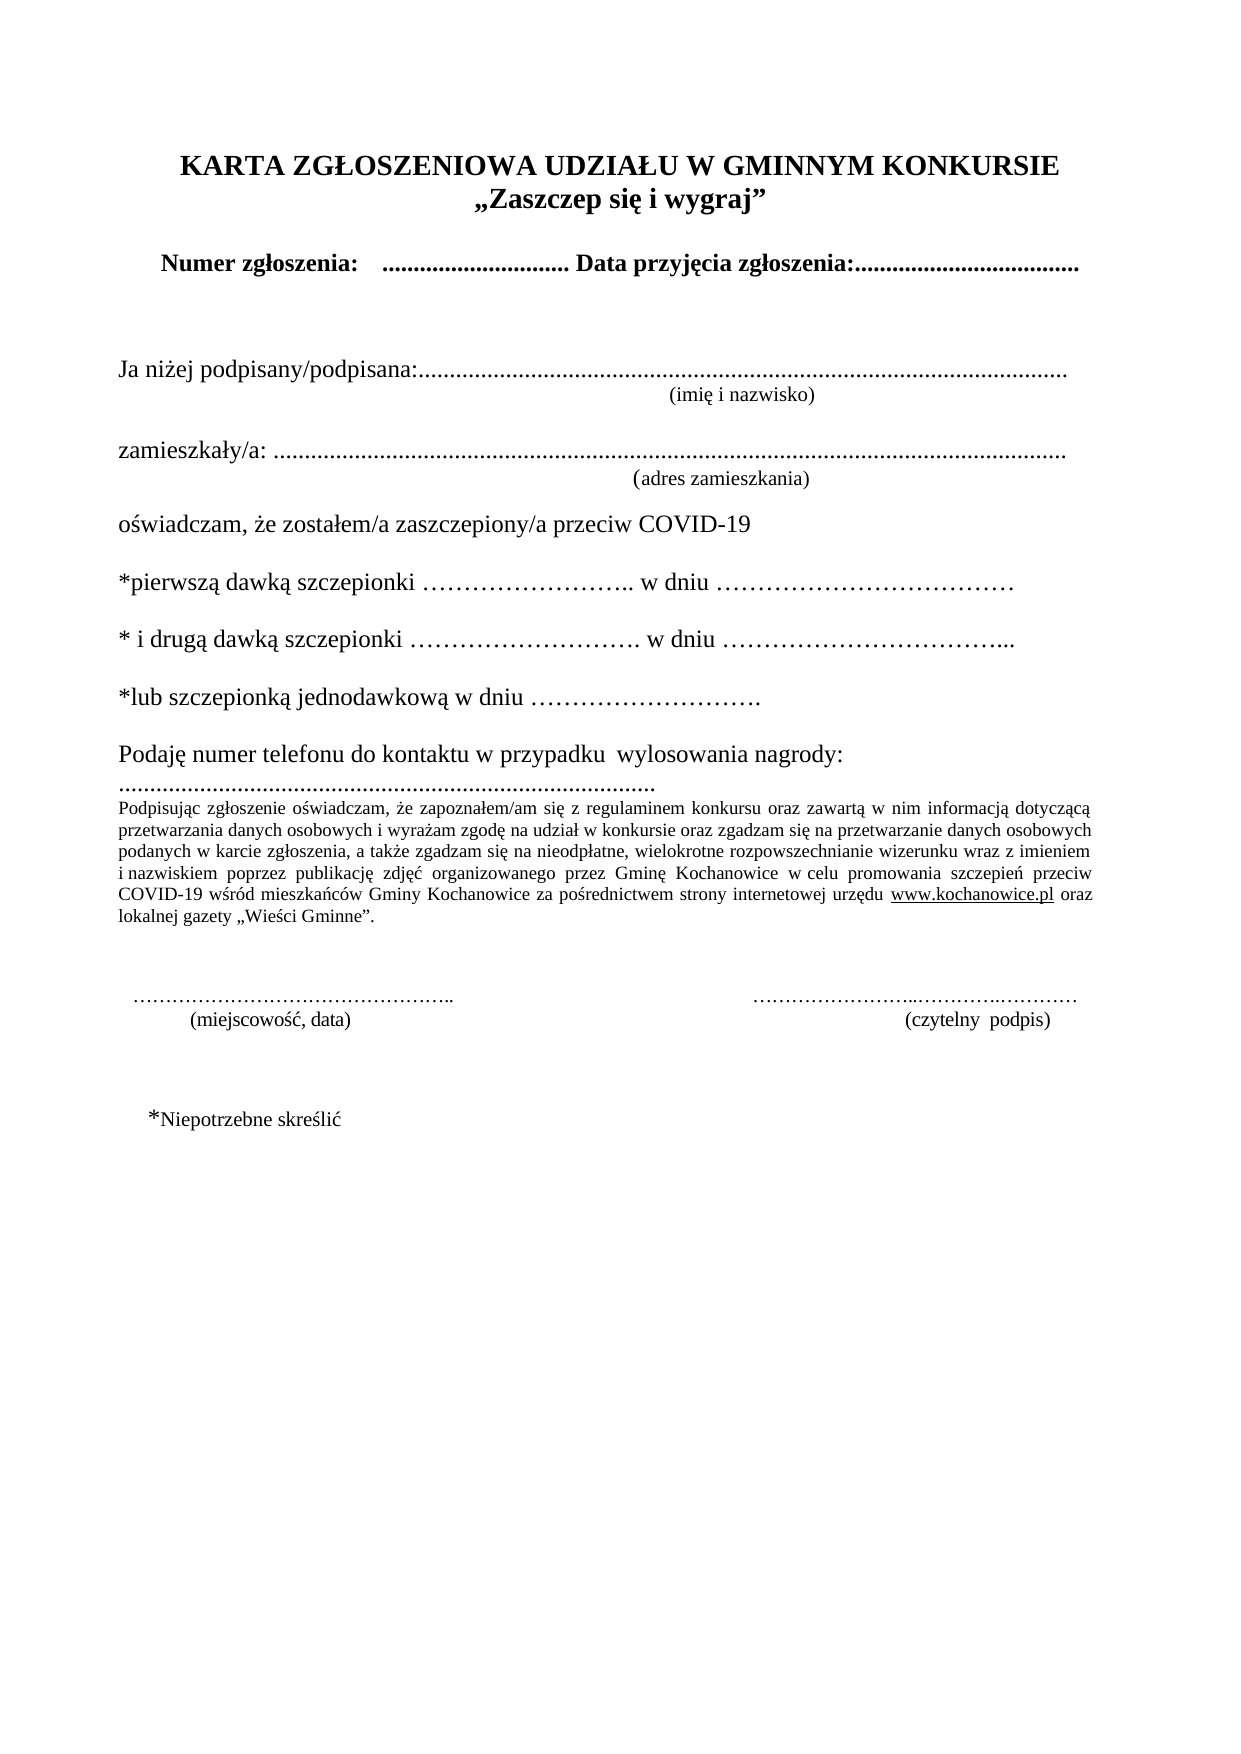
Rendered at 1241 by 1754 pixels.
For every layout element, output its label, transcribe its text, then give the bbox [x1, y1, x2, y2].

text „Zaszczep się i wygraj” [148, 181, 1093, 215]
text Podaję numer telefonu do kontaktu w przypadku wylosowania nagrody: [118, 739, 1093, 768]
text Podpisując zgłoszenie oświadczam, że zapoznałem/am się z regulaminem konkursu oraz zawartą w nim informacją dotyczącą przetwarzania danych osobowych i wyrażam zgodę na udział w konkursie oraz zgadzam się na przetwarzanie danych osobowych podanych w karcie zgłoszenia, a także zgadzam się na nieodpłatne, wielokrotne rozpowszechnianie wizerunku wraz z imieniem i nazwiskiem poprzez publikację zdjęć organizowanego przez Gminę Kochanowice w celu promowania szczepień przeciw COVID-19 wśród mieszkańców Gminy Kochanowice za pośrednictwem strony internetowej urzędu www.kochanowice.pl oraz lokalnej gazety „Wieści Gminne”. [118, 797, 1093, 926]
text *lub szczepionką jednodawkową w dniu ………………………. [118, 682, 1093, 711]
list ………………………………………….. ……………………..………….………… [118, 984, 1093, 1007]
text *Niepotrzebne skreślić [148, 1103, 1093, 1132]
text * i drugą dawką szczepionki ………………………. w dniu ……………………………... [118, 624, 1093, 653]
text Ja niżej podpisany/podpisana:........................................................................................................ (imię i nazwisko) [118, 354, 1093, 406]
text KARTA ZGŁOSZENIOWA UDZIAŁU W GMINNYM KONKURSIE [148, 148, 1093, 181]
text zamieszkały/a: ............................................................................................................................... (adres zamieszkania) [118, 435, 1093, 490]
text ...................................................................................... [118, 768, 1093, 797]
text oświadczam, że zostałem/a zaszczepiony/a przeciw COVID-19 [118, 509, 1093, 567]
text (miejscowość, data) (czytelny podpis) [148, 1007, 1093, 1031]
text *pierwszą dawką szczepionki …………………….. w dniu ……………………………… [118, 567, 1093, 624]
text Numer zgłoszenia: .............................. Data przyjęcia zgłoszenia:.................................... [148, 248, 1093, 277]
